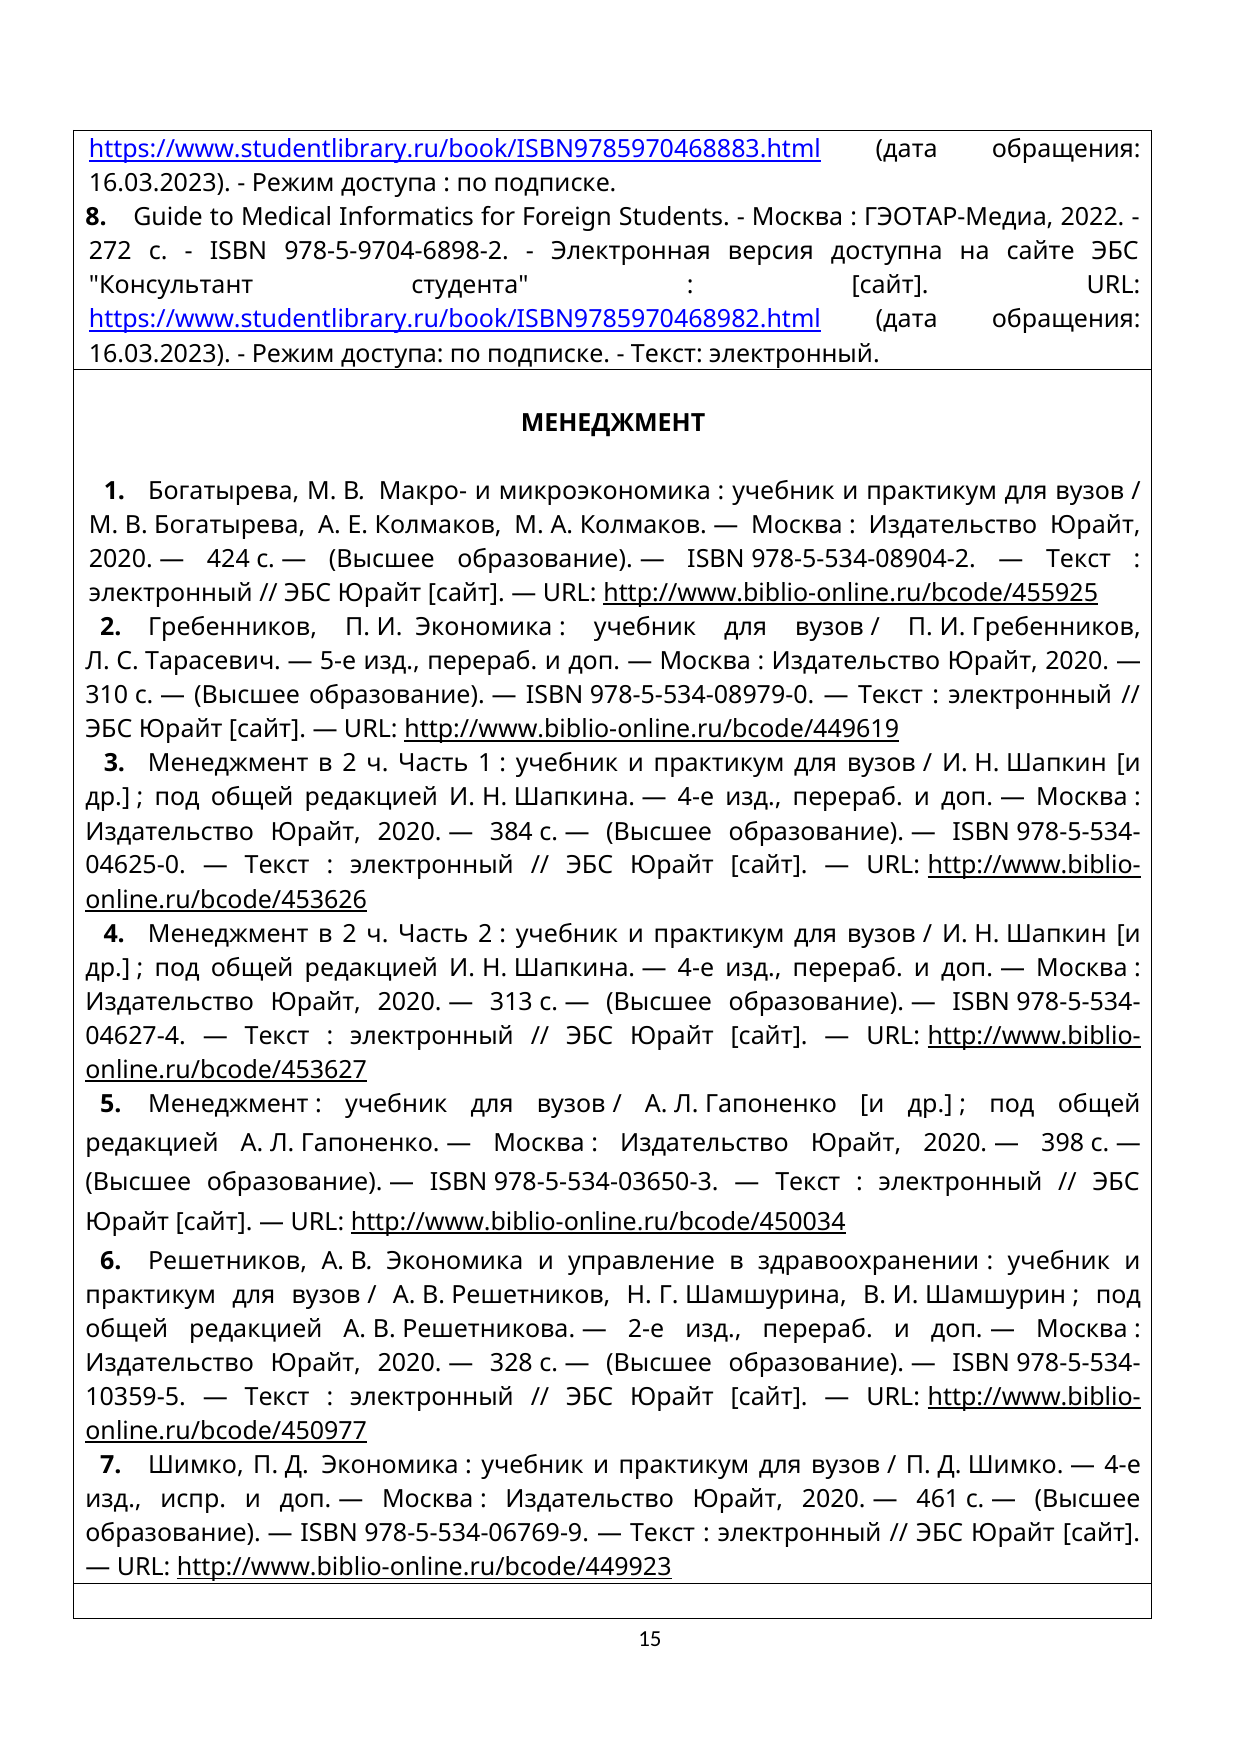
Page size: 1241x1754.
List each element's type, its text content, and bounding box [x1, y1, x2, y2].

table_cell МЕНЕДЖМЕНТ Богатырева, М. В. Макро- и микроэкономика : учебник и практикум для вузов / М. В. Богатырева, А. Е. Колмаков, М. А. Колмаков. — Москва : Издательство Юрайт, 2020. — 424 с. — (Высшее образование). — ISBN 978-5-534-08904-2. — Текст : электронный // ЭБС Юрайт [сайт]. — URL: http://www.biblio-online.ru/bcode/455925 Гребенников, П. И. Экономика : учебник для вузов / П. И. Гребенников, Л. С. Тарасевич. — 5-е изд., перераб. и доп. — Москва : Издательство Юрайт, 2020. — 310 с. — (Высшее образование). — ISBN 978-5-534-08979-0. — Текст : электронный // ЭБС Юрайт [сайт]. — URL: http://www.biblio-online.ru/bcode/449619 Менеджмент в 2 ч. Часть 1 : учебник и практикум для вузов / И. Н. Шапкин [и др.] ; под общей редакцией И. Н. Шапкина. — 4-е изд., перераб. и доп. — Москва : Издательство Юрайт, 2020. — 384 с. — (Высшее образование). — ISBN 978-5-534-04625-0. — Текст : электронный // ЭБС Юрайт [сайт]. — URL: http://www.biblio-online.ru/bcode/453626 Менеджмент в 2 ч. Часть 2 : учебник и практикум для вузов / И. Н. Шапкин [и др.] ; под общей редакцией И. Н. Шапкина. — 4-е изд., перераб. и доп. — Москва : Издательство Юрайт, 2020. — 313 с. — (Высшее образование). — ISBN 978-5-534-04627-4. — Текст : электронный // ЭБС Юрайт [сайт]. — URL: http://www.biblio-online.ru/bcode/453627 Менеджмент : учебник для вузов / А. Л. Гапоненко [и др.] ; под общей редакцией А. Л. Гапоненко. — Москва : Издательство Юрайт, 2020. — 398 с. — (Высшее образование). — ISBN 978-5-534-03650-3. — Текст : электронный // ЭБС Юрайт [сайт]. — URL: http://www.biblio-online.ru/bcode/450034 Решетников, А. В. Экономика и управление в здравоохранении : учебник и практикум для вузов / А. В. Решетников, Н. Г. Шамшурина, В. И. Шамшурин ; под общей редакцией А. В. Решетникова. — 2-е изд., перераб. и доп. — Москва : Издательство Юрайт, 2020. — 328 с. — (Высшее образование). — ISBN 978-5-534-10359-5. — Текст : электронный // ЭБС Юрайт [сайт]. — URL: http://www.biblio-online.ru/bcode/450977 Шимко, П. Д. Экономика : учебник и практикум для вузов / П. Д. Шимко. — 4-е изд., испр. и доп. — Москва : Издательство Юрайт, 2020. — 461 с. — (Высшее образование). — ISBN 978-5-534-06769-9. — Текст : электронный // ЭБС Юрайт [сайт]. — URL: http://www.biblio-online.ru/bcode/449923 [74, 370, 1151, 1583]
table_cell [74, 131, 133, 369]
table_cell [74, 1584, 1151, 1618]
